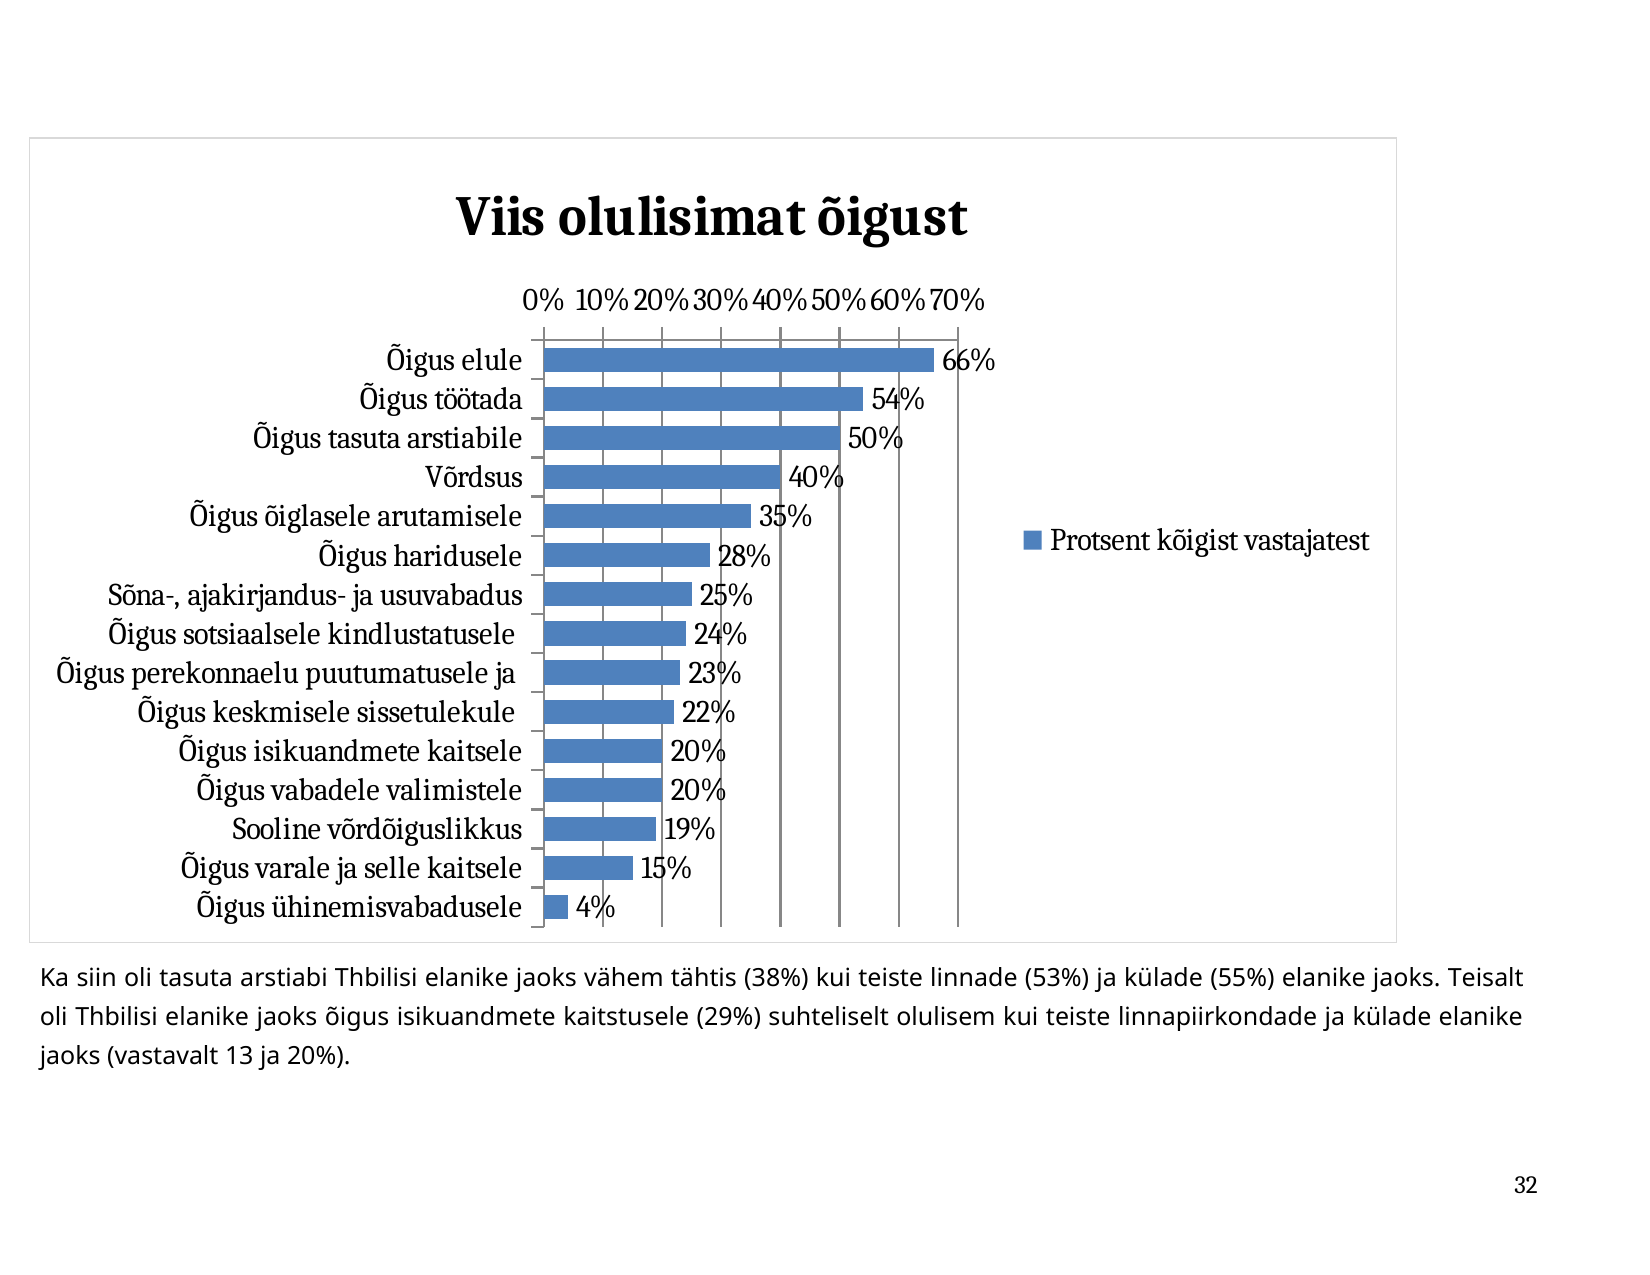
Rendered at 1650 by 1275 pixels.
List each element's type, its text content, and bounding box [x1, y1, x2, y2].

text Ka siin oli tasuta arstiabi Thbilisi elanike jaoks vähem tähtis (38%) kui teiste linnade (53%) ja külade (55%) elanike jaoks. Teisalt oli Thbilisi elanike jaoks õigus isikuandmete kaitstusele (29%) suhteliselt olulisem kui teiste linnapiirkondade ja külade elanike jaoks (vastavalt 13 ja 20%). [39, 959, 1526, 1072]
